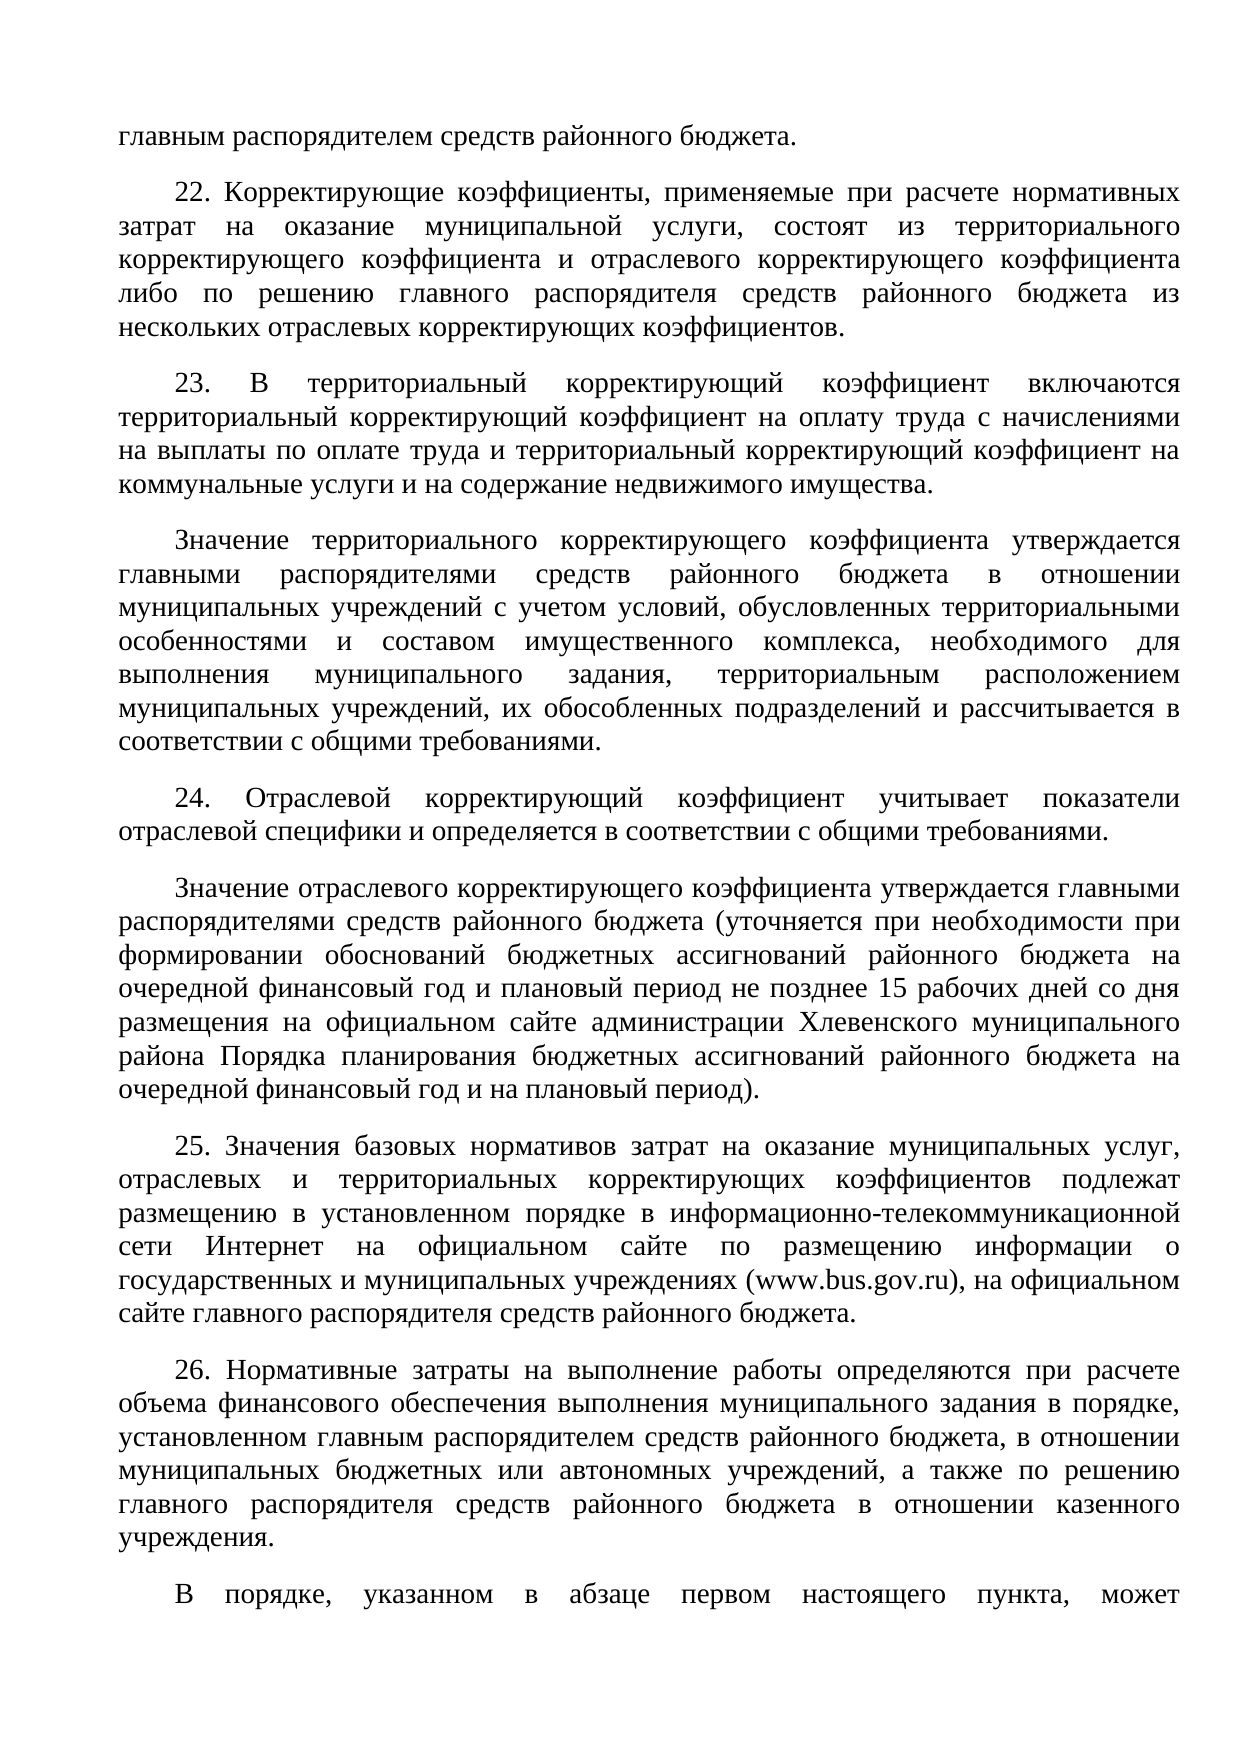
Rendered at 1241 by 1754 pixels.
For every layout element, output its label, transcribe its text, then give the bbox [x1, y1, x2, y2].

text 23. В территориальный корректирующий коэффициент включаются территориальный корректирующий коэффициент на оплату труда с начислениями на выплаты по оплате труда и территориальный корректирующий коэффициент на коммунальные услуги и на содержание недвижимого имущества. [118, 365, 1181, 499]
text Значение территориального корректирующего коэффициента утверждается главными распорядителями средств районного бюджета в отношении муниципальных учреждений с учетом условий, обусловленных территориальными особенностями и составом имущественного комплекса, необходимого для выполнения муниципального задания, территориальным расположением муниципальных учреждений, их обособленных подразделений и рассчитывается в соответствии с общими требованиями. [118, 522, 1181, 757]
text 22. Корректирующие коэффициенты, применяемые при расчете нормативных затрат на оказание муниципальной услуги, состоят из территориального корректирующего коэффициента и отраслевого корректирующего коэффициента либо по решению главного распорядителя средств районного бюджета из нескольких отраслевых корректирующих коэффициентов. [118, 174, 1181, 342]
text Значение отраслевого корректирующего коэффициента утверждается главными распорядителями средств районного бюджета (уточняется при необходимости при формировании обоснований бюджетных ассигнований районного бюджета на очередной финансовый год и плановый период не позднее 15 рабочих дней со дня размещения на официальном сайте администрации Хлевенского муниципального района Порядка планирования бюджетных ассигнований районного бюджета на очередной финансовый год и на плановый период). [118, 870, 1181, 1105]
text 24. Отраслевой корректирующий коэффициент учитывает показатели отраслевой специфики и определяется в соответствии с общими требованиями. [118, 780, 1181, 847]
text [118, 118, 1181, 152]
text 25. Значения базовых нормативов затрат на оказание муниципальных услуг, отраслевых и территориальных корректирующих коэффициентов подлежат размещению в установленном порядке в информационно-телекоммуникационной сети Интернет на официальном сайте по размещению информации о государственных и муниципальных учреждениях (www.bus.gov.ru), на официальном сайте главного распорядителя средств районного бюджета. [118, 1128, 1181, 1329]
text 26. Нормативные затраты на выполнение работы определяются при расчете объема финансового обеспечения выполнения муниципального задания в порядке, установленном главным распорядителем средств районного бюджета, в отношении муниципальных бюджетных или автономных учреждений, а также по решению главного распорядителя средств районного бюджета в отношении казенного учреждения. [118, 1352, 1181, 1553]
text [118, 1576, 1181, 1609]
